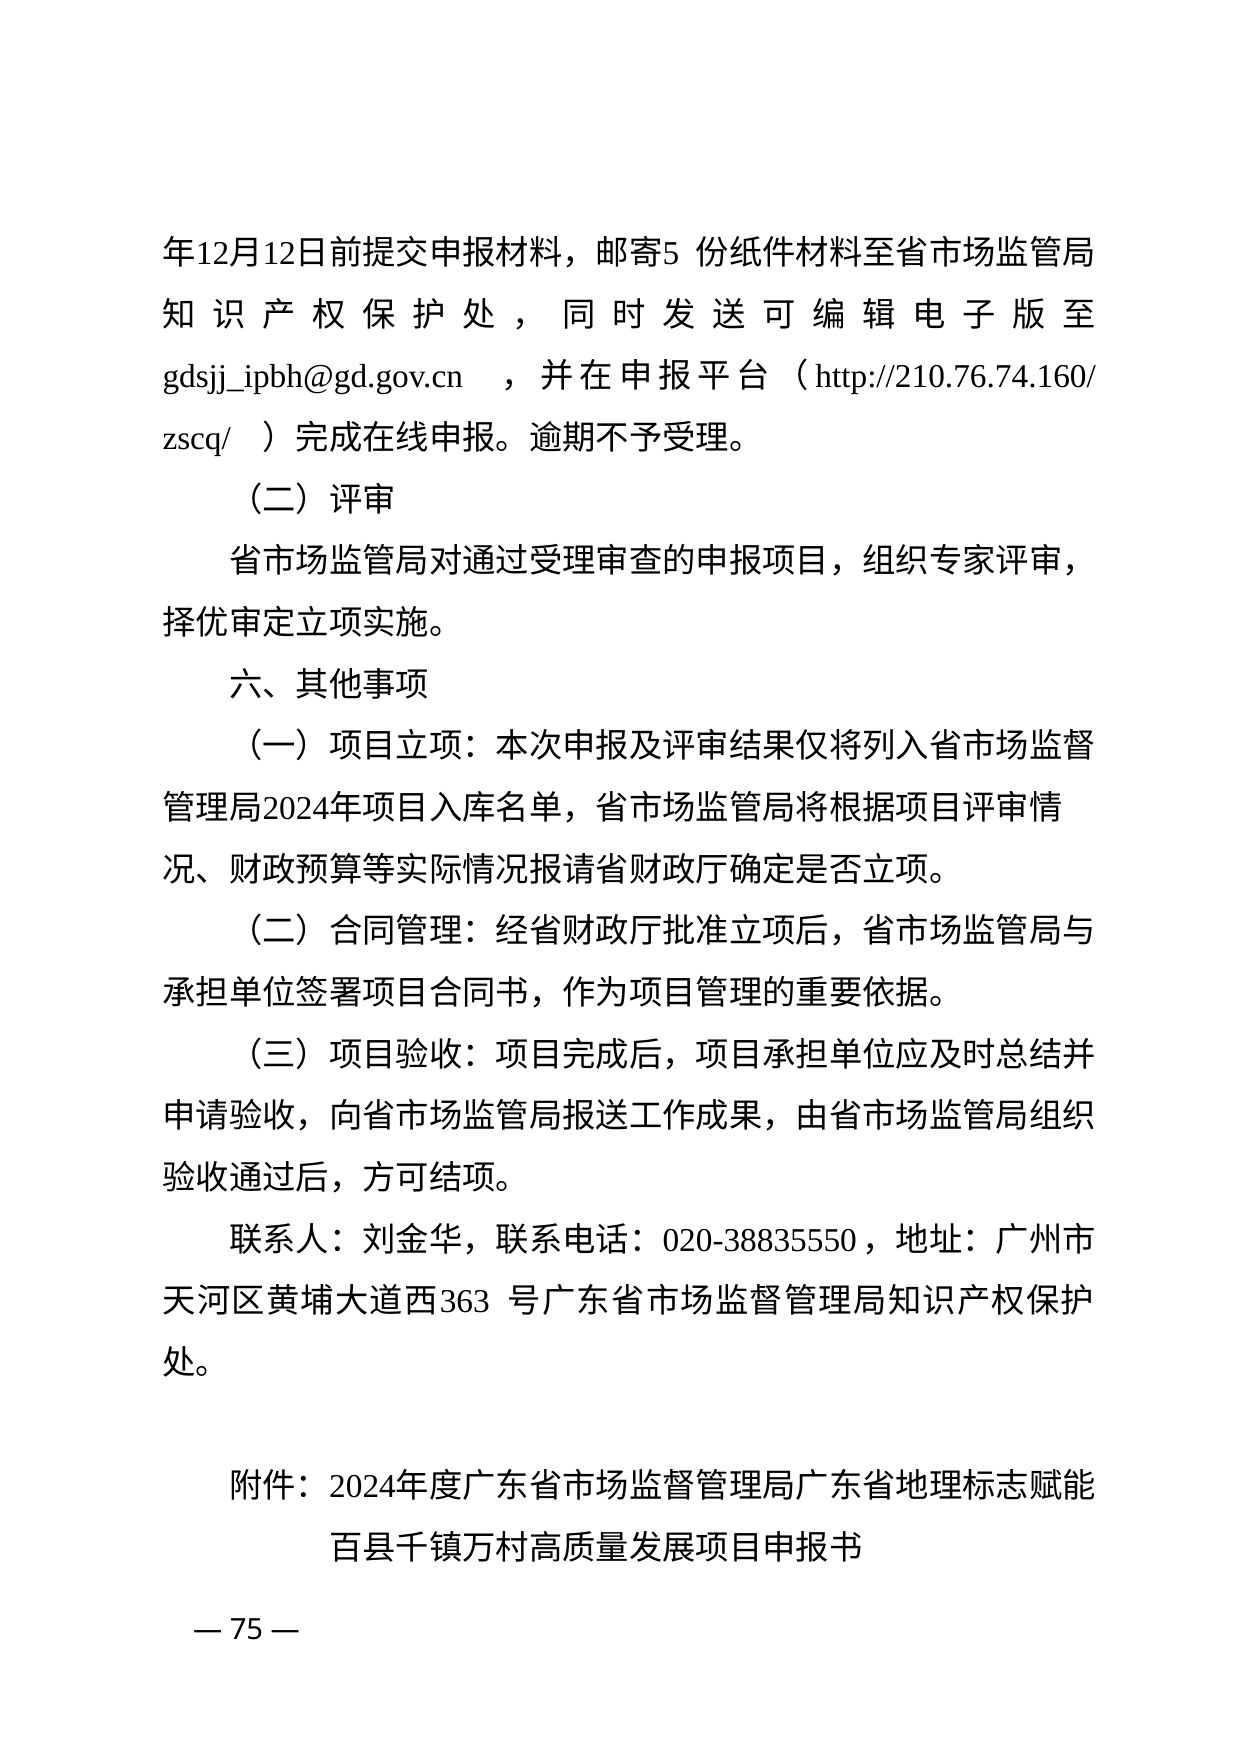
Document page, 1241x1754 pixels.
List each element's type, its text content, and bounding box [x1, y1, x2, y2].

text 省市场监管局对通过受理审查的申报项目，组织专家评审，择优审定立项实施。 [162, 528, 1096, 651]
text （三）项目验收：项目完成后，项目承担单位应及时总结并申请验收，向省市场监管局报送工作成果，由省市场监管局组织验收通过后，方可结项。 [162, 1021, 1096, 1206]
text 六、其他事项 [162, 651, 1096, 713]
text （二）评审 [162, 466, 1096, 528]
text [162, 219, 1096, 466]
text （二）合同管理：经省财政厅批准立项后，省市场监管局与承担单位签署项目合同书，作为项目管理的重要依据。 [162, 898, 1096, 1021]
text 附件：2024年度广东省市场监督管理局广东省地理标志赋能百县千镇万村高质量发展项目申报书 [228, 1453, 1096, 1576]
text （一）项目立项：本次申报及评审结果仅将列入省市场监督管理局2024年项目入库名单，省市场监管局将根据项目评审情况、财政预算等实际情况报请省财政厅确定是否立项。 [162, 713, 1096, 898]
text 联系人：刘金华，联系电话：020-38835550，地址：广州市天河区黄埔大道西363号广东省市场监督管理局知识产权保护处。 [162, 1206, 1096, 1391]
